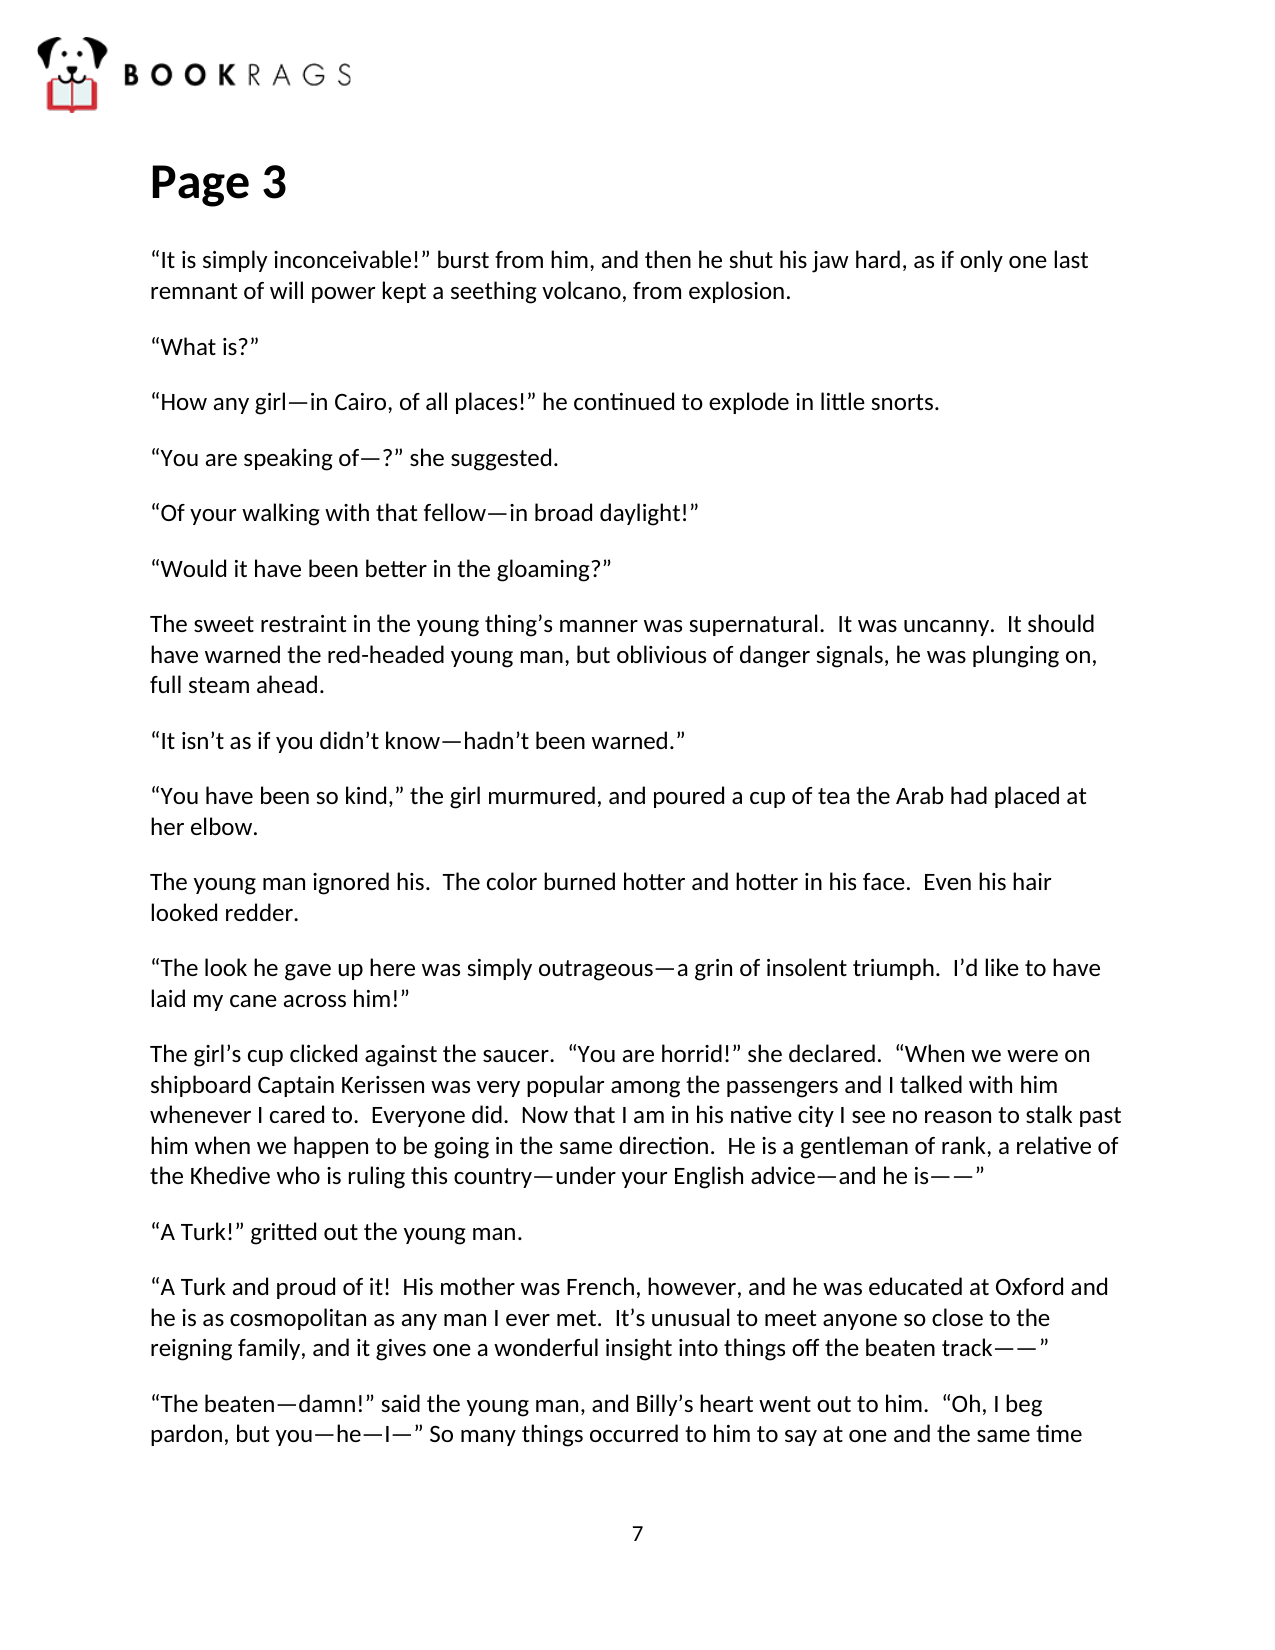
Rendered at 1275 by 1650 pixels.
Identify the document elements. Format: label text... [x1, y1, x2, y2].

text “A Turk and proud of it! His mother was French, however, and he was educated at Oxford and he is as cosmopolitan as any man I ever met. It’s unusual to meet anyone so close to the reigning family, and it gives one a wonderful insight into things off the beaten track——­” [150, 1272, 1125, 1363]
text The young man ignored his. The color burned hotter and hotter in his face. Even his hair looked redder. [150, 866, 1125, 927]
text Page 3 [150, 150, 1125, 211]
text “Of your walking with that fellow—­in broad daylight!” [150, 497, 1125, 528]
text The girl’s cup clicked against the saucer. “You are horrid!” she declared. “When we were on shipboard Captain Kerissen was very popular among the passengers and I talked with him whenever I cared to. Everyone did. Now that I am in his native city I see no reason to stalk past him when we happen to be going in the same direction. He is a gentleman of rank, a relative of the Khedive who is ruling this country—­under your English advice—­and he is——­” [150, 1038, 1125, 1191]
text “A Turk!” gritted out the young man. [150, 1216, 1125, 1247]
text “The look he gave up here was simply outrageous—­a grin of insolent triumph. I’d like to have laid my cane across him!” [150, 952, 1125, 1013]
text “You are speaking of—?” she suggested. [150, 442, 1125, 472]
text “What is?” [150, 331, 1125, 361]
text “You have been so kind,” the girl murmured, and poured a cup of tea the Arab had placed at her elbow. [150, 780, 1125, 841]
text “It isn’t as if you didn’t know—­hadn’t been warned.” [150, 725, 1125, 755]
text “It is simply inconceivable!” burst from him, and then he shut his jaw hard, as if only one last remnant of will power kept a seething volcano, from explosion. [150, 244, 1125, 306]
text “How any girl—­in Cairo, of all places!” he continued to explode in little snorts. [150, 386, 1125, 417]
text “Would it have been better in the gloaming?” [150, 553, 1125, 583]
text The sweet restraint in the young thing’s manner was supernatural. It was uncanny. It should have warned the red-headed young man, but oblivious of danger signals, he was plunging on, full steam ahead. [150, 608, 1125, 700]
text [150, 1388, 1125, 1449]
picture [37, 37, 351, 113]
